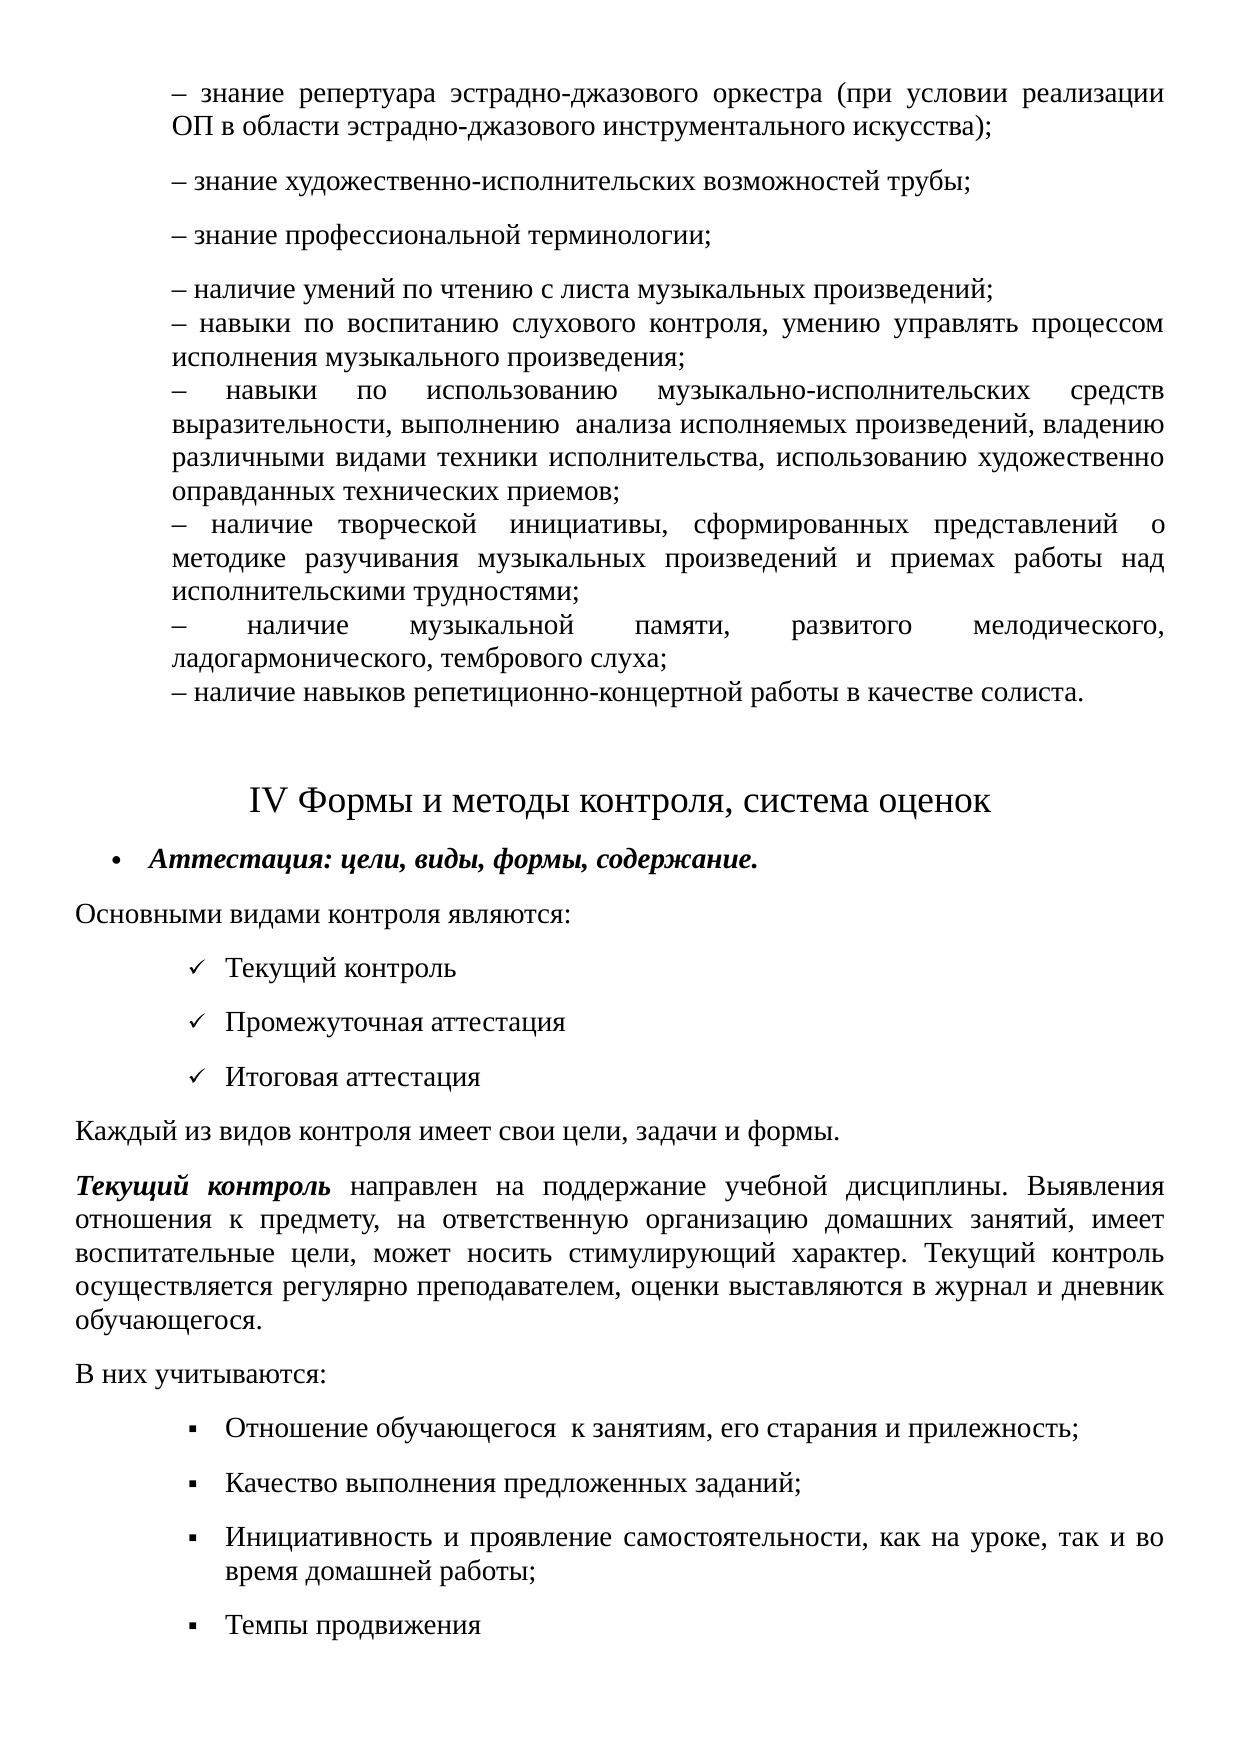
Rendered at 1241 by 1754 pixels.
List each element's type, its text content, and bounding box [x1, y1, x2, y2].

text IV Формы и методы контроля, система оценок [75, 777, 1165, 821]
list Итоговая аттестация [187, 1059, 1165, 1092]
text Каждый из видов контроля имеет свои цели, задачи и формы. [75, 1113, 1165, 1147]
text – наличие навыков репетиционно-концертной работы в качестве солиста. [172, 674, 1165, 708]
text – знание репертуара эстрадно-джазового оркестра (при условии реализации ОП в области эстрадно-джазового инструментального искусства); [172, 75, 1165, 142]
text – навыки по использованию музыкально-исполнительских средств выразительности, выполнению анализа исполняемых произведений, владению различными видами техники исполнительства, использованию художественно оправданных технических приемов; [172, 372, 1165, 506]
text – знание художественно-исполнительских возможностей трубы; [172, 163, 1165, 196]
text – наличие умений по чтению с листа музыкальных произведений; [172, 272, 1165, 305]
text – наличие музыкальной памяти, развитого мелодического, ладогармонического, тембрового слуха; [172, 607, 1165, 674]
list Качество выполнения предложенных заданий; [187, 1465, 1165, 1498]
text – наличие творческой инициативы, сформированных представлений о методике разучивания музыкальных произведений и приемах работы над исполнительскими трудностями; [172, 506, 1165, 607]
list Аттестация: цели, виды, формы, содержание. [112, 841, 1165, 875]
list Отношение обучающегося к занятиям, его старания и прилежность; [187, 1411, 1165, 1444]
text – знание профессиональной терминологии; [172, 217, 1165, 251]
text – навыки по воспитанию слухового контроля, умению управлять процессом исполнения музыкального произведения; [172, 305, 1165, 372]
list Текущий контроль [187, 950, 1165, 984]
list Инициативность и проявление самостоятельности, как на уроке, так и во время домашней работы; [187, 1519, 1165, 1586]
list Основными видами контроля являются: [75, 896, 1165, 929]
text В них учитываются: [75, 1356, 1165, 1390]
text Текущий контроль направлен на поддержание учебной дисциплины. Выявления отношения к предмету, на ответственную организацию домашних занятий, имеет воспитательные цели, может носить стимулирующий характер. Текущий контроль осуществляется регулярно преподавателем, оценки выставляются в журнал и дневник обучающегося. [75, 1168, 1165, 1335]
list Промежуточная аттестация [187, 1004, 1165, 1038]
list Темпы продвижения [187, 1607, 1165, 1641]
